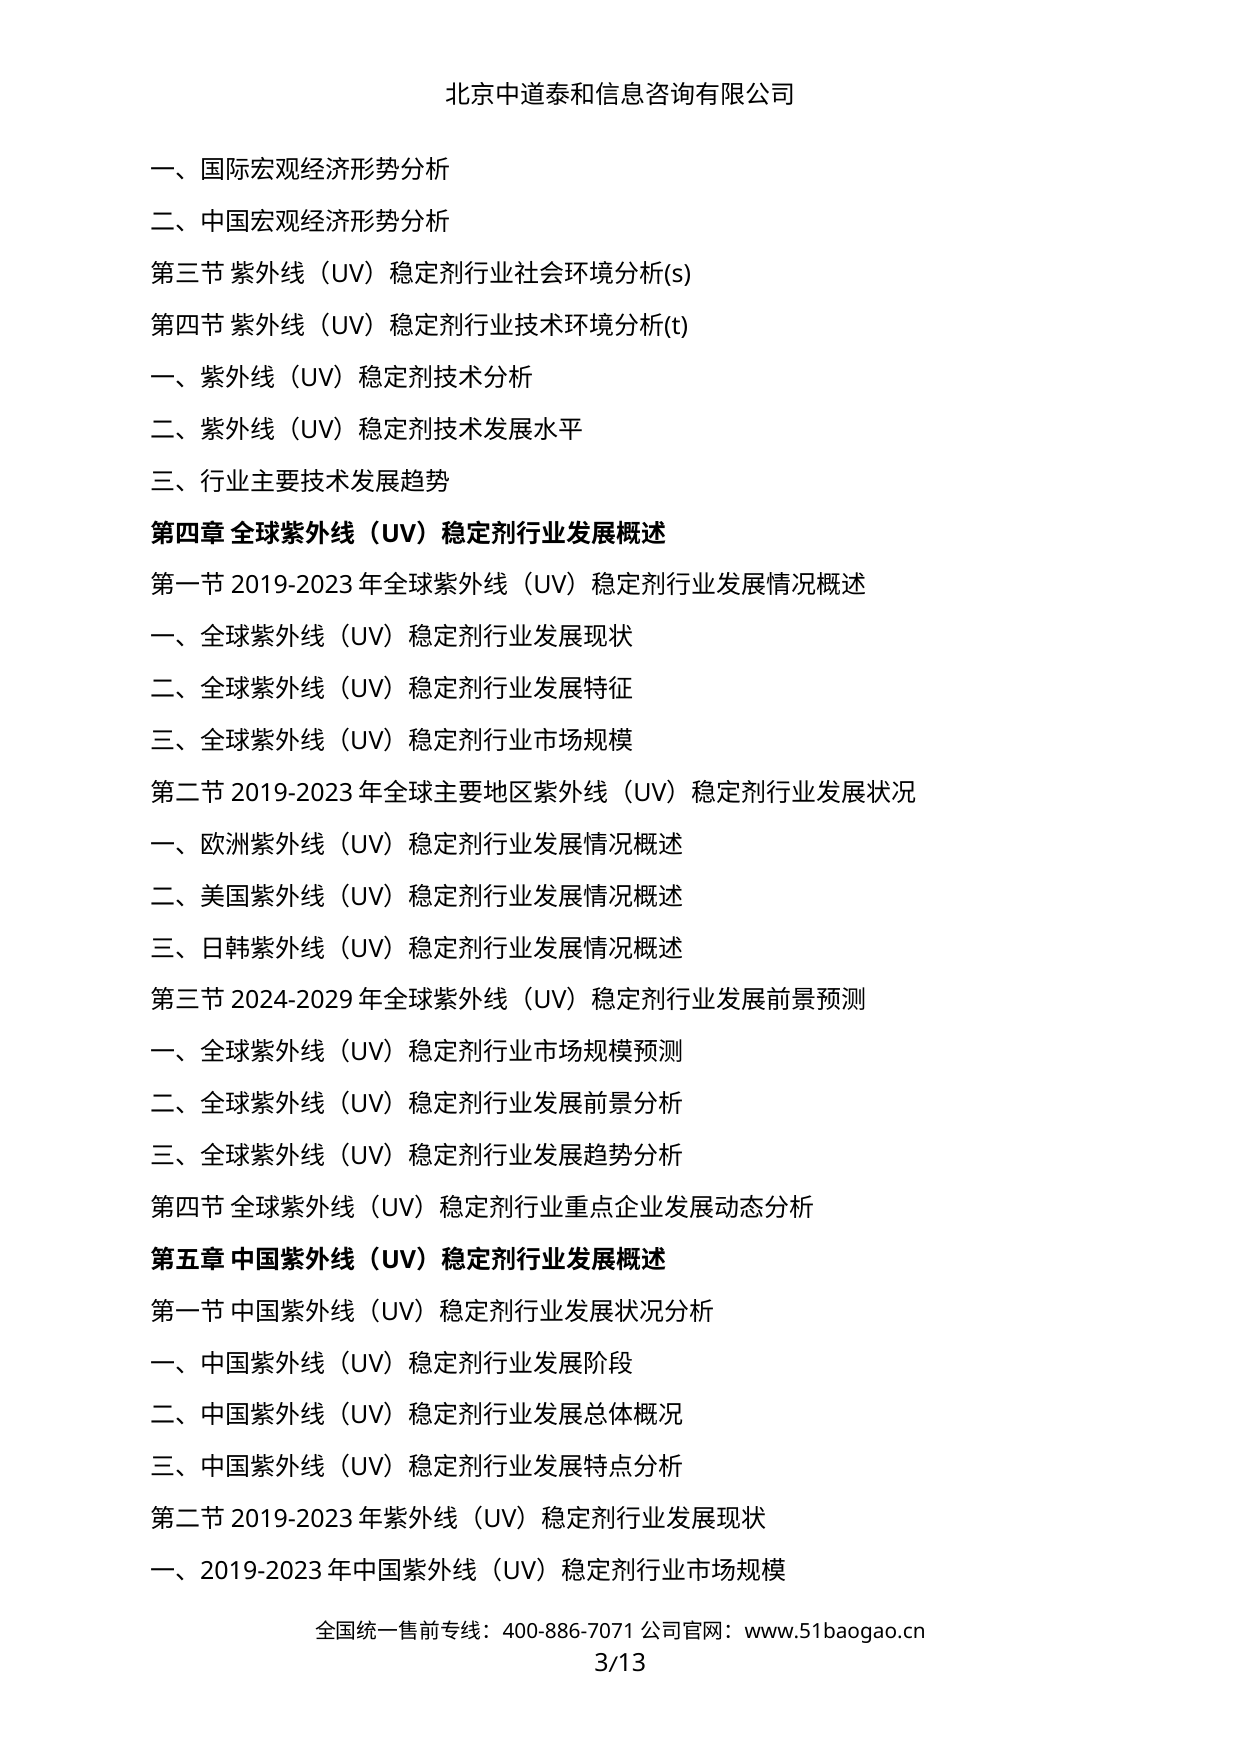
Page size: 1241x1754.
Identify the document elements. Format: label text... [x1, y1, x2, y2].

text 第四章 全球紫外线（UV）稳定剂行业发展概述 [150, 513, 1090, 549]
text 第二节 2019-2023年全球主要地区紫外线（UV）稳定剂行业发展状况 [150, 772, 1090, 809]
text 一、全球紫外线（UV）稳定剂行业发展现状 [150, 617, 1090, 653]
text 二、全球紫外线（UV）稳定剂行业发展特征 [150, 669, 1090, 705]
text 三、全球紫外线（UV）稳定剂行业发展趋势分析 [150, 1136, 1090, 1172]
text 二、紫外线（UV）稳定剂技术发展水平 [150, 409, 1090, 446]
text 第三节 紫外线（UV）稳定剂行业社会环境分析(s) [150, 254, 1090, 290]
text 三、日韩紫外线（UV）稳定剂行业发展情况概述 [150, 928, 1090, 964]
text 一、中国紫外线（UV）稳定剂行业发展阶段 [150, 1343, 1090, 1379]
text 第四节 紫外线（UV）稳定剂行业技术环境分析(t) [150, 306, 1090, 342]
text 三、行业主要技术发展趋势 [150, 461, 1090, 497]
text 第一节 2019-2023年全球紫外线（UV）稳定剂行业发展情况概述 [150, 565, 1090, 601]
text 三、中国紫外线（UV）稳定剂行业发展特点分析 [150, 1447, 1090, 1483]
text 第一节 中国紫外线（UV）稳定剂行业发展状况分析 [150, 1291, 1090, 1327]
text 第四节 全球紫外线（UV）稳定剂行业重点企业发展动态分析 [150, 1187, 1090, 1224]
text 一、紫外线（UV）稳定剂技术分析 [150, 357, 1090, 394]
text 二、中国宏观经济形势分析 [150, 202, 1090, 238]
text 一、欧洲紫外线（UV）稳定剂行业发展情况概述 [150, 824, 1090, 861]
text 二、全球紫外线（UV）稳定剂行业发展前景分析 [150, 1084, 1090, 1120]
text 二、美国紫外线（UV）稳定剂行业发展情况概述 [150, 876, 1090, 912]
text 第五章 中国紫外线（UV）稳定剂行业发展概述 [150, 1239, 1090, 1276]
text 一、国际宏观经济形势分析 [150, 150, 1090, 186]
text 一、全球紫外线（UV）稳定剂行业市场规模预测 [150, 1032, 1090, 1068]
text 二、中国紫外线（UV）稳定剂行业发展总体概况 [150, 1395, 1090, 1431]
text 一、2019-2023年中国紫外线（UV）稳定剂行业市场规模 [150, 1551, 1090, 1587]
text 三、全球紫外线（UV）稳定剂行业市场规模 [150, 721, 1090, 757]
text 第二节 2019-2023年紫外线（UV）稳定剂行业发展现状 [150, 1499, 1090, 1535]
text 第三节 2024-2029年全球紫外线（UV）稳定剂行业发展前景预测 [150, 980, 1090, 1016]
